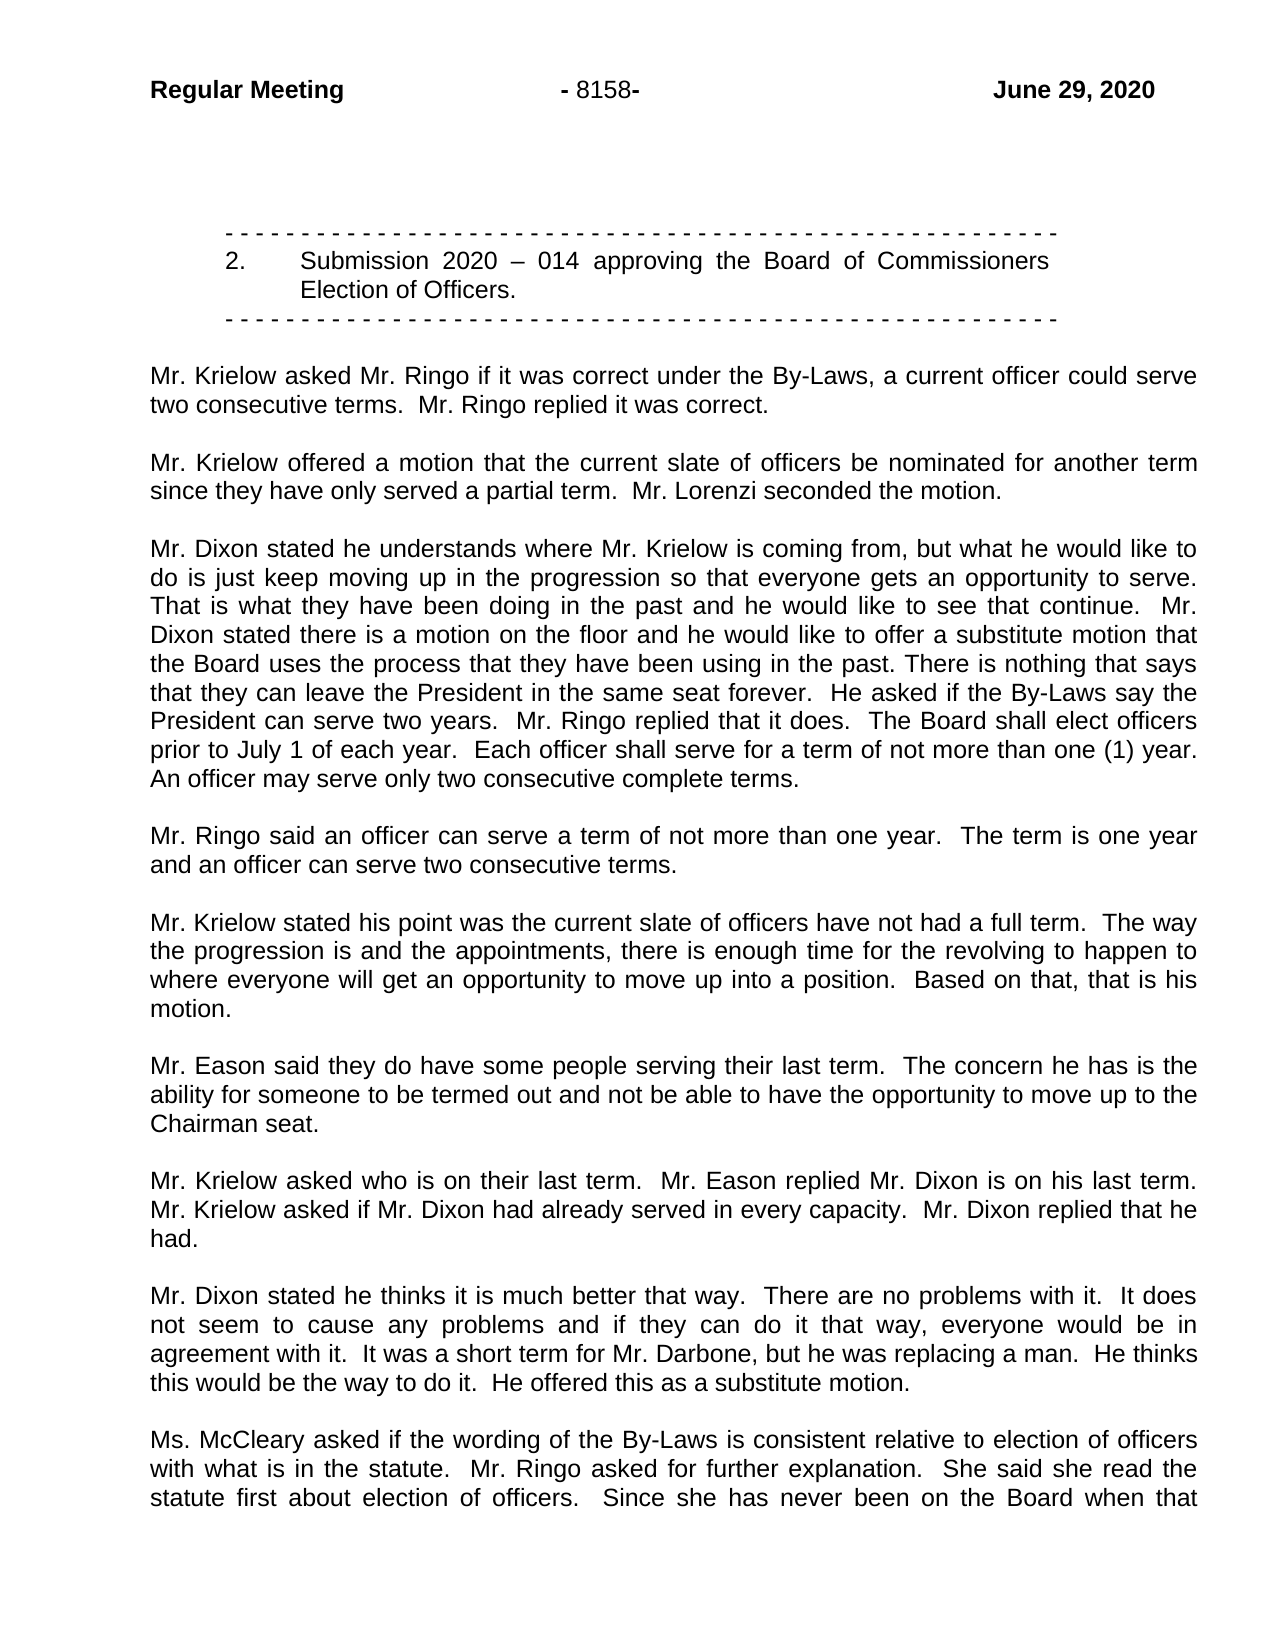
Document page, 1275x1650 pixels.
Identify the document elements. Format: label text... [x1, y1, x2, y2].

text Mr. Krielow offered a motion that the current slate of officers be nominated for another term since they have only served a partial term. Mr. Lorenzi seconded the motion. [150, 447, 1200, 505]
text Mr. Krielow asked Mr. Ringo if it was correct under the By-Laws, a current officer could serve two consecutive terms. Mr. Ringo replied it was correct. [150, 361, 1200, 419]
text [150, 217, 1125, 246]
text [150, 1425, 1200, 1511]
text - - - - - - - - - - - - - - - - - - - - - - - - - - - - - - - - - - - - - - - - - - - - - - - - - - - - - - - [150, 304, 1125, 332]
text Mr. Dixon stated he understands where Mr. Krielow is coming from, but what he would like to do is just keep moving up in the progression so that everyone gets an opportunity to serve. That is what they have been doing in the past and he would like to see that continue. Mr. Dixon stated there is a motion on the floor and he would like to offer a substitute motion that the Board uses the process that they have been using in the past. There is nothing that says that they can leave the President in the same seat forever. He asked if the By-Laws say the President can serve two years. Mr. Ringo replied that it does. The Board shall elect officers prior to July 1 of each year. Each officer shall serve for a term of not more than one (1) year. An officer may serve only two consecutive complete terms. [150, 534, 1200, 792]
text Mr. Dixon stated he thinks it is much better that way. There are no problems with it. It does not seem to cause any problems and if they can do it that way, everyone would be in agreement with it. It was a short term for Mr. Darbone, but he was replacing a man. He thinks this would be the way to do it. He offered this as a substitute motion. [150, 1281, 1200, 1396]
text 2. Submission 2020 – 014 approving the Board of Commissioners Election of Officers. [225, 246, 1050, 304]
text Mr. Eason said they do have some people serving their last term. The concern he has is the ability for someone to be termed out and not be able to have the opportunity to move up to the Chairman seat. [150, 1051, 1200, 1137]
text Mr. Krielow stated his point was the current slate of officers have not had a full term. The way the progression is and the appointments, there is enough time for the revolving to happen to where everyone will get an opportunity to move up into a position. Based on that, that is his motion. [150, 907, 1200, 1022]
text Mr. Ringo said an officer can serve a term of not more than one year. The term is one year and an officer can serve two consecutive terms. [150, 821, 1200, 879]
text Mr. Krielow asked who is on their last term. Mr. Eason replied Mr. Dixon is on his last term. Mr. Krielow asked if Mr. Dixon had already served in every capacity. Mr. Dixon replied that he had. [150, 1166, 1200, 1252]
